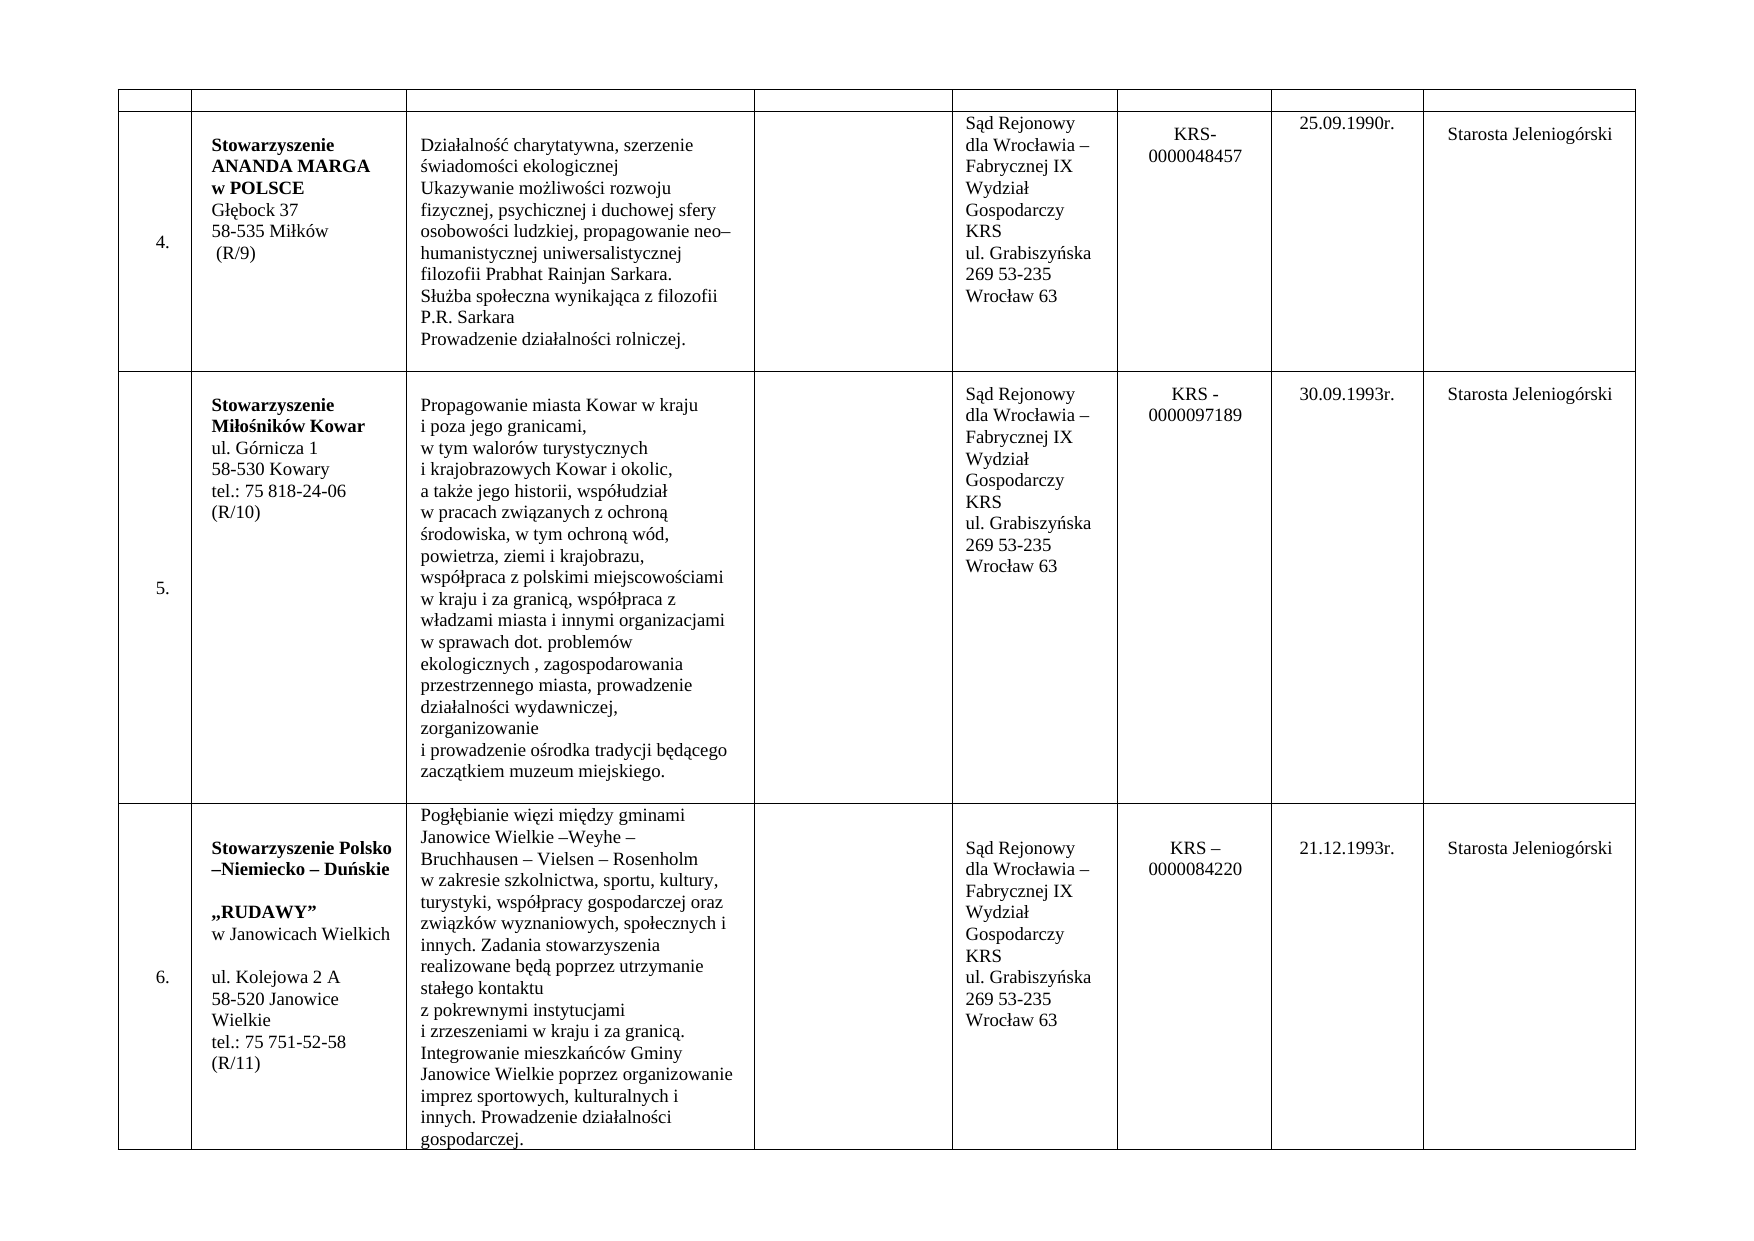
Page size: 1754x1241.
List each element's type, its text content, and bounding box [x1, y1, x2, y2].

table_cell [755, 372, 952, 803]
table_cell Działalność charytatywna, szerzenie świadomości ekologicznej Ukazywanie możliwości rozwoju fizycznej, psychicznej i duchowej sfery osobowości ludzkiej, propagowanie neo– humanistycznej uniwersalistycznej filozofii Prabhat Rainjan Sarkara. Służba społeczna wynikająca z filozofii P.R. Sarkara Prowadzenie działalności rolniczej. [407, 112, 754, 371]
table_cell Propagowanie miasta Kowar w kraju i poza jego granicami, w tym walorów turystycznych i krajobrazowych Kowar i okolic, a także jego historii, współudział w pracach związanych z ochroną środowiska, w tym ochroną wód, powietrza, ziemi i krajobrazu, współpraca z polskimi miejscowościami w kraju i za granicą, współpraca z władzami miasta i innymi organizacjami w sprawach dot. problemów ekologicznych , zagospodarowania przestrzennego miasta, prowadzenie działalności wydawniczej, zorganizowanie i prowadzenie ośrodka tradycji będącego zaczątkiem muzeum miejskiego. [407, 372, 754, 803]
table_cell 21.12.1993r. [1272, 804, 1423, 1149]
table_cell Sąd Rejonowy dla Wrocławia – Fabrycznej IX Wydział Gospodarczy KRS ul. Grabiszyńska 269 53-235 Wrocław 63 [953, 112, 1117, 371]
table_cell KRS - 0000097189 [1118, 372, 1271, 803]
table_cell [119, 804, 191, 1149]
table_cell [119, 90, 191, 111]
table_cell KRS – 0000084220 [1118, 804, 1271, 1149]
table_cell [1272, 90, 1423, 111]
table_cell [1424, 804, 1635, 1149]
table_cell [119, 372, 191, 803]
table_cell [1118, 90, 1271, 111]
table_cell Stowarzyszenie Polsko –Niemiecko – Duńskie ,,RUDAWY” w Janowicach Wielkich ul. Kolejowa 2 A 58-520 Janowice Wielkie tel.: 75 751-52-58 (R/11) [192, 804, 406, 1149]
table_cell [953, 90, 1117, 111]
table_cell Pogłębianie więzi między gminami Janowice Wielkie –Weyhe – Bruchhausen – Vielsen – Rosenholm w zakresie szkolnictwa, sportu, kultury, turystyki, współpracy gospodarczej oraz związków wyznaniowych, społecznych i innych. Zadania stowarzyszenia realizowane będą poprzez utrzymanie stałego kontaktu z pokrewnymi instytucjami i zrzeszeniami w kraju i za granicą. Integrowanie mieszkańców Gminy Janowice Wielkie poprzez organizowanie imprez sportowych, kulturalnych i innych. Prowadzenie działalności gospodarczej. [407, 804, 754, 1149]
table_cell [192, 90, 406, 111]
table_cell Sąd Rejonowy dla Wrocławia – Fabrycznej IX Wydział Gospodarczy KRS ul. Grabiszyńska 269 53-235 Wrocław 63 [953, 372, 1117, 803]
table_cell 25.09.1990r. [1272, 112, 1423, 371]
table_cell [1424, 90, 1635, 111]
table_cell KRS- 0000048457 [1118, 112, 1271, 371]
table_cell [953, 804, 1117, 1149]
table_cell [755, 804, 952, 1149]
table_cell Stowarzyszenie Miłośników Kowar ul. Górnicza 1 58-530 Kowary tel.: 75 818-24-06 (R/10) [192, 372, 406, 803]
table_cell Starosta Jeleniogórski [1424, 372, 1635, 803]
table_cell [119, 112, 191, 371]
table_cell Starosta Jeleniogórski [1424, 112, 1635, 371]
table_cell Stowarzyszenie ANANDA MARGA w POLSCE Głębock 37 58-535 Miłków (R/9) [192, 112, 406, 371]
table_cell 30.09.1993r. [1272, 372, 1423, 803]
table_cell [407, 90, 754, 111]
table_cell [755, 90, 952, 111]
table_cell [755, 112, 952, 371]
